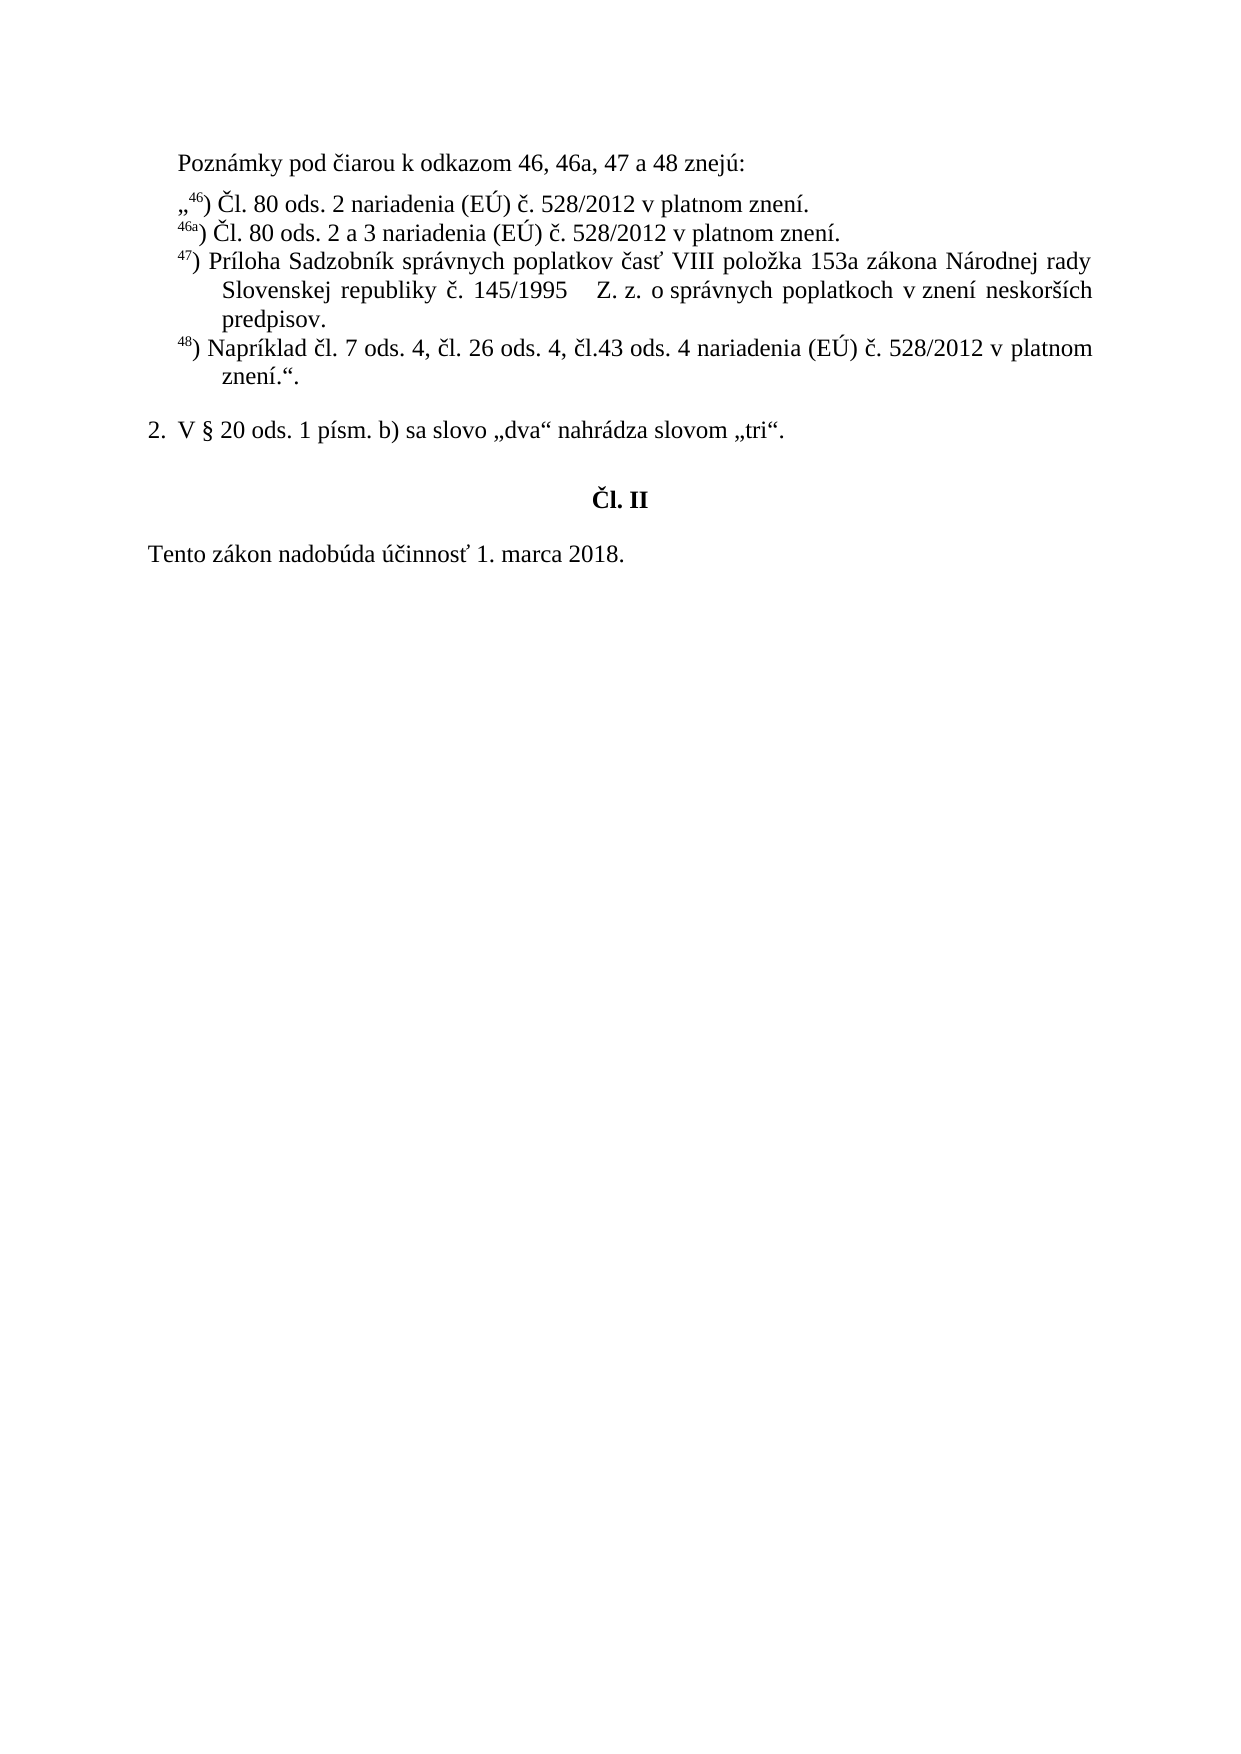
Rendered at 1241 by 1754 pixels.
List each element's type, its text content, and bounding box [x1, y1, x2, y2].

text 46a) Čl. 80 ods. 2 a 3 nariadenia (EÚ) č. 528/2012 v platnom znení. [177, 218, 1092, 246]
text Tento zákon nadobúda účinnosť 1. marca 2018. [148, 539, 1092, 568]
text Poznámky pod čiarou k odkazom 46, 46a, 47 a 48 znejú: [177, 148, 1092, 176]
text Čl. II [148, 485, 1092, 514]
text 47) Príloha Sadzobník správnych poplatkov časť VIII položka 153a zákona Národnej rady Slovenskej republiky č. 145/1995 Z. z. o správnych poplatkoch v znení neskorších predpisov. [177, 246, 1092, 333]
text „46) Čl. 80 ods. 2 nariadenia (EÚ) č. 528/2012 v platnom znení. [177, 189, 1092, 218]
text 2. V § 20 ods. 1 písm. b) sa slovo „dva“ nahrádza slovom „tri“. [148, 415, 1092, 444]
text 48) Napríklad čl. 7 ods. 4, čl. 26 ods. 4, čl.43 ods. 4 nariadenia (EÚ) č. 528/2012 v platnom znení.“. [177, 333, 1092, 390]
